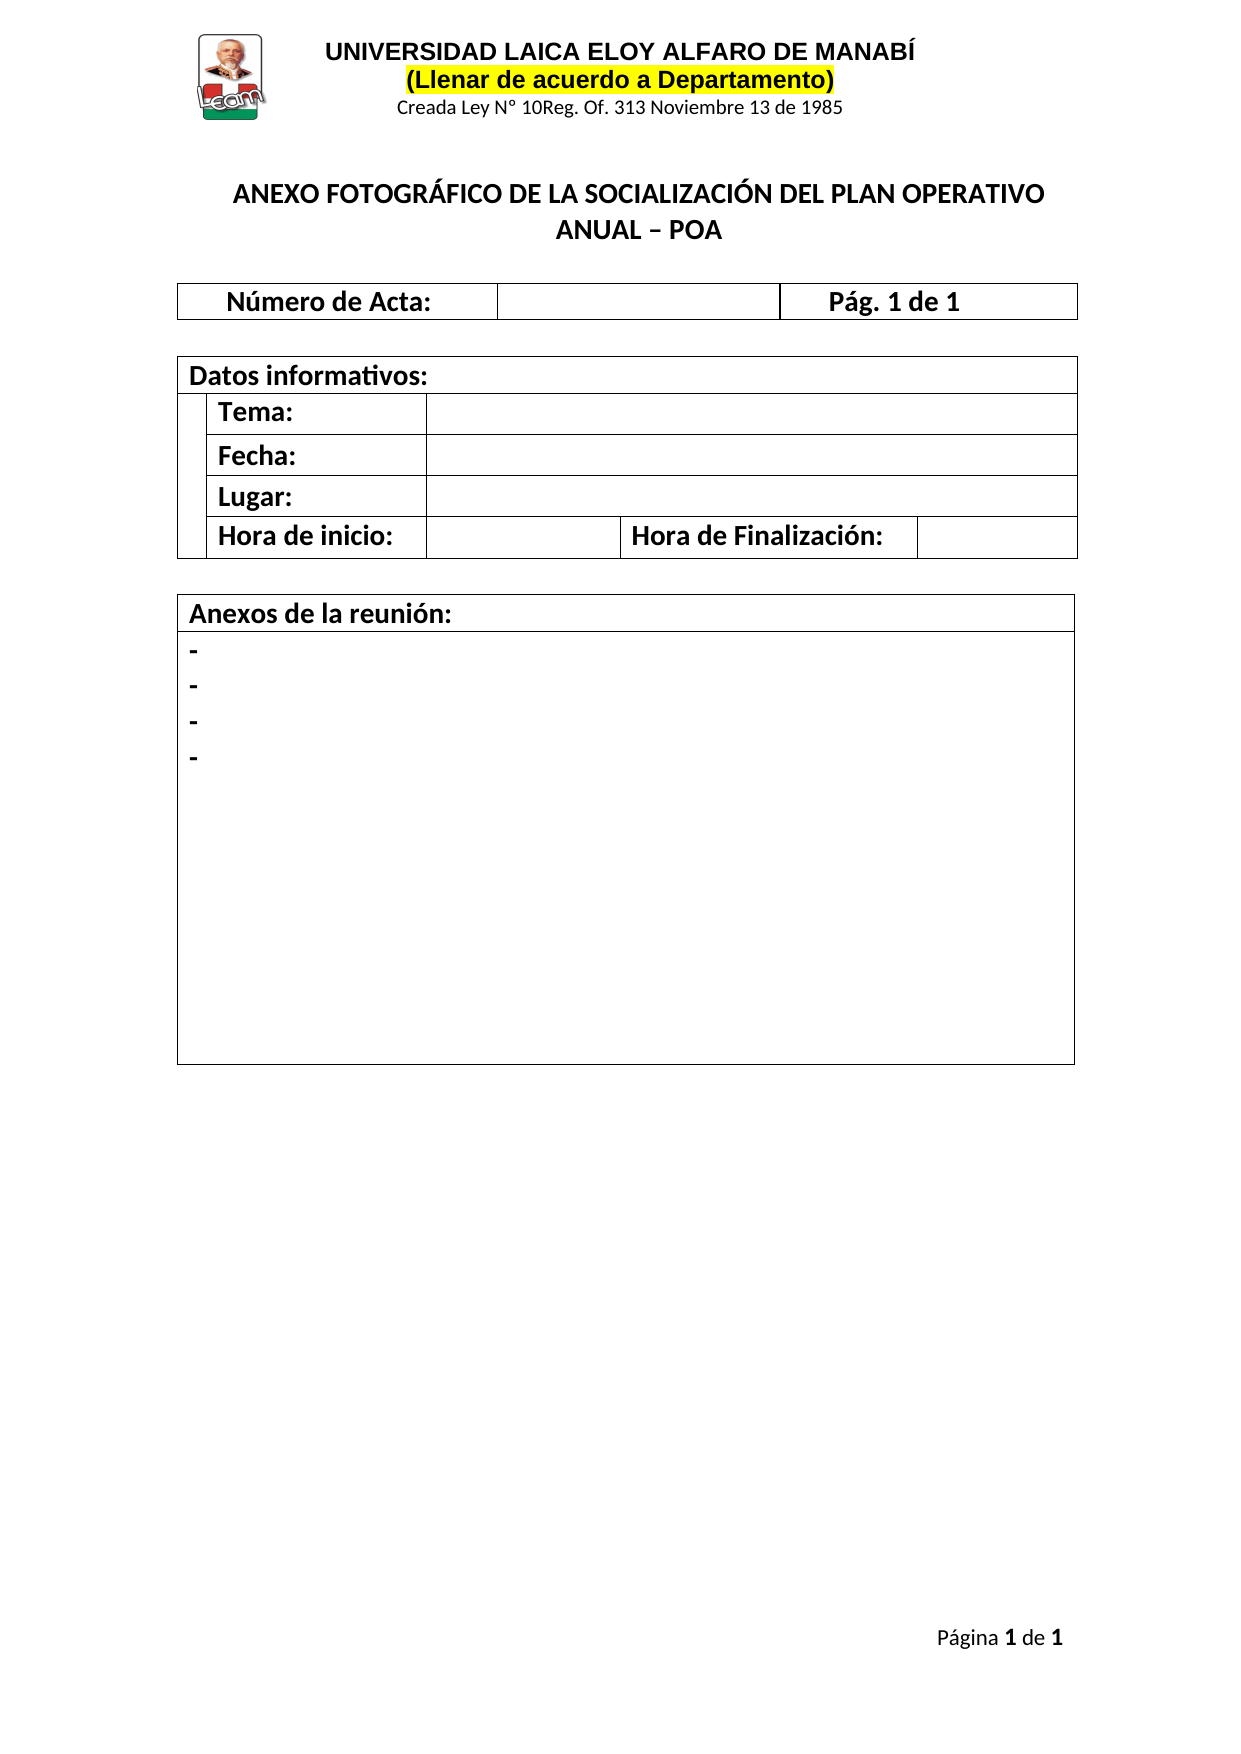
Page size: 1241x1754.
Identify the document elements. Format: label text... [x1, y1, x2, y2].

table_cell Tema: [207, 394, 426, 434]
table_header [498, 284, 779, 319]
table_header Datos informativos: [178, 357, 1077, 392]
table_cell [427, 435, 1077, 475]
table_cell [427, 517, 620, 557]
table_cell Fecha: [207, 435, 426, 475]
table_header Número de Acta: [178, 284, 497, 319]
table_cell Hora de Finalización: [621, 517, 917, 557]
table_cell Lugar: [207, 476, 426, 516]
table_cell [427, 394, 1077, 434]
table_cell [918, 517, 1077, 557]
picture [197, 34, 268, 120]
list ANEXO FOTOGRÁFICO DE LA SOCIALIZACIÓN DEL PLAN OPERATIVO ANUAL – POA [215, 176, 1063, 247]
table_cell - - - - [178, 632, 1074, 1064]
table_header Anexos de la reunión: [178, 595, 1074, 631]
table_cell Hora de inicio: [207, 517, 426, 557]
table_cell [178, 394, 206, 557]
table_cell [427, 476, 1077, 516]
table_header Pág. 1 de 1 [781, 284, 1077, 319]
